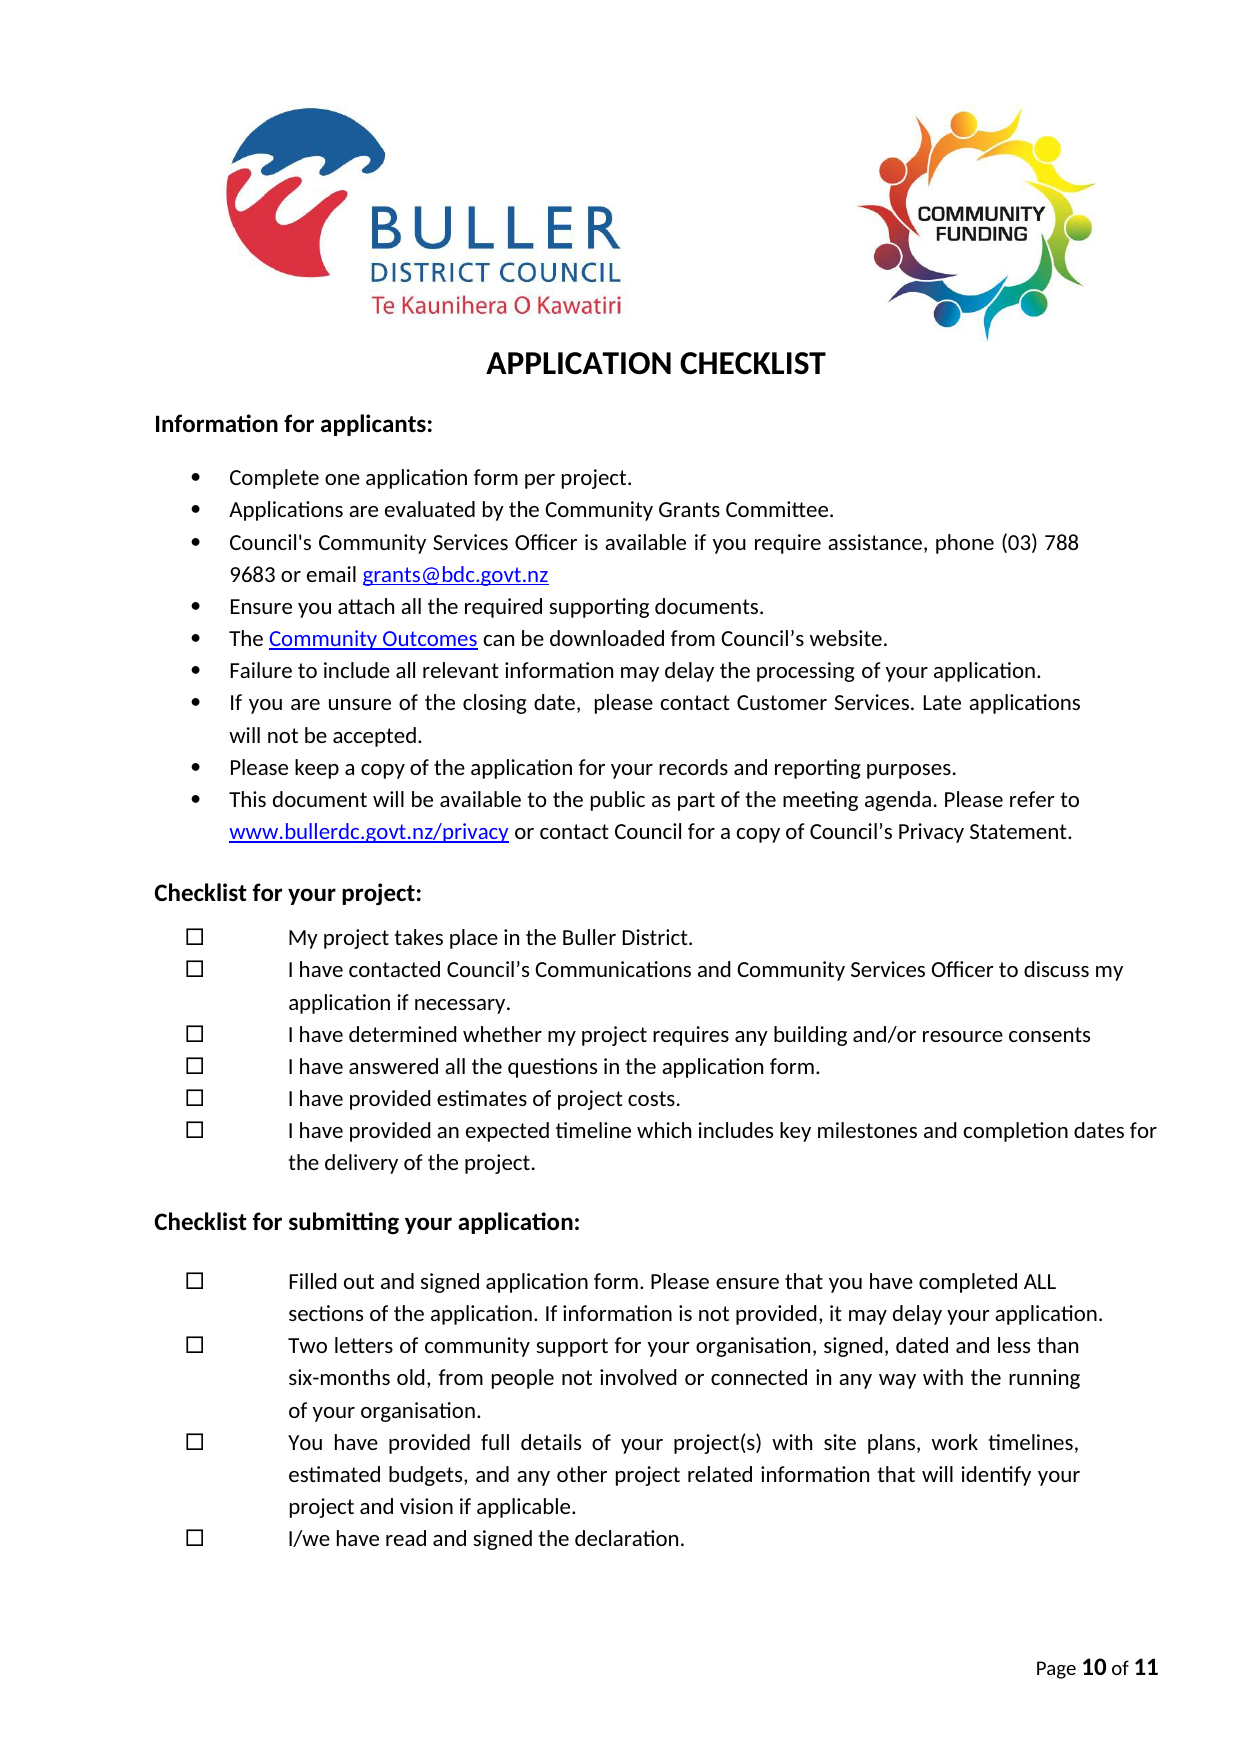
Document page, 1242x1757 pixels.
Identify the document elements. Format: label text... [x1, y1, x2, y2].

list I have determined whether my project requires any building and/or resource consents [184, 1020, 1158, 1048]
list Council's Community Services Officer is available if you require assistance, phone (03) 788 9683 or email grants@bdc.govt.nz [192, 528, 1081, 588]
list Filled out and signed application form. Please ensure that you have completed ALL sections of the application. If information is not provided, it may delay your application. [184, 1267, 1111, 1327]
list I have provided an expected timeline which includes key milestones and completion dates for the delivery of the project. [184, 1116, 1158, 1177]
picture [217, 103, 1096, 342]
list Complete one application form per project. [192, 463, 1081, 491]
text APPLICATION CHECKLIST [154, 342, 1158, 383]
list Please keep a copy of the application for your records and reporting purposes. [192, 753, 1081, 781]
list This document will be available to the public as part of the meeting agenda. Please refer to www.bullerdc.govt.nz/privacy or contact Council for a copy of Council’s Privacy Statement. [192, 785, 1081, 845]
list I have contacted Council’s Communications and Community Services Officer to discuss my application if necessary. [184, 955, 1158, 1016]
list Applications are evaluated by the Community Grants Committee. [192, 495, 1081, 523]
text Checklist for your project: [154, 877, 1158, 908]
list If you are unsure of the closing date, please contact Customer Services. Late applications will not be accepted. [192, 688, 1081, 749]
list I have answered all the questions in the application form. [184, 1052, 1158, 1080]
list Failure to include all relevant information may delay the processing of your application. [192, 656, 1081, 684]
text Checklist for submitting your application: [154, 1206, 1158, 1236]
list The Community Outcomes can be downloaded from Council’s website. [192, 624, 1081, 652]
list Two letters of community support for your organisation, signed, dated and less than six-months old, from people not involved or connected in any way with the running of your organisation. [184, 1331, 1081, 1424]
list I have provided estimates of project costs. [184, 1084, 1158, 1112]
list My project takes place in the Buller District. [184, 923, 1158, 951]
text Information for applicants: [154, 408, 1158, 438]
list I/we have read and signed the declaration. [184, 1524, 1158, 1552]
list Ensure you attach all the required supporting documents. [192, 592, 1081, 620]
list You have provided full details of your project(s) with site plans, work timelines, estimated budgets, and any other project related information that will identify your project and vision if applicable. [184, 1428, 1082, 1520]
